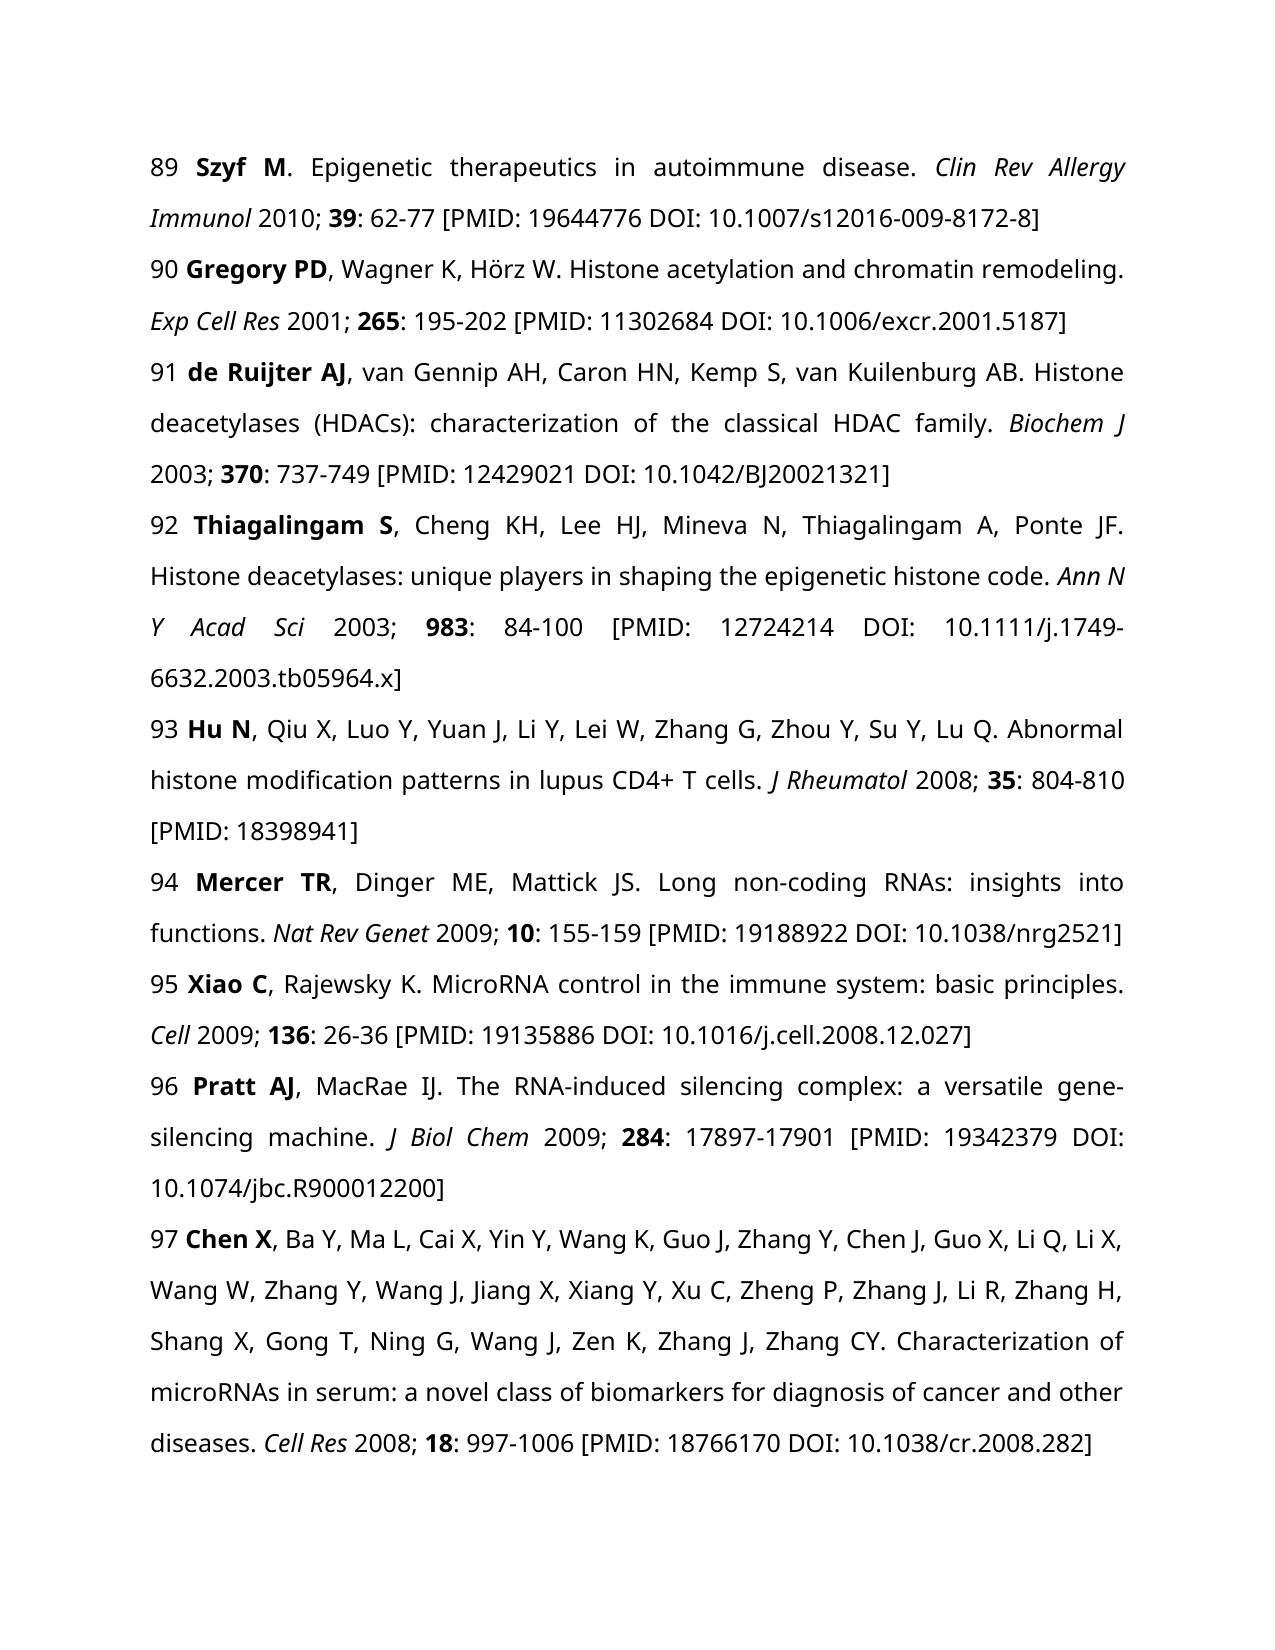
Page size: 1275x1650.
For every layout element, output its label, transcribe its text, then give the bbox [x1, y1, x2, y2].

text 91 de Ruijter AJ, van Gennip AH, Caron HN, Kemp S, van Kuilenburg AB. Histone deacetylases (HDACs): characterization of the classical HDAC family. Biochem J 2003; 370: 737-749 [PMID: 12429021 DOI: 10.1042/BJ20021321] [150, 354, 1125, 490]
text 95 Xiao C, Rajewsky K. MicroRNA control in the immune system: basic principles. Cell 2009; 136: 26-36 [PMID: 19135886 DOI: 10.1016/j.cell.2008.12.027] [150, 967, 1125, 1052]
text 90 Gregory PD, Wagner K, Hörz W. Histone acetylation and chromatin remodeling. Exp Cell Res 2001; 265: 195-202 [PMID: 11302684 DOI: 10.1006/excr.2001.5187] [150, 252, 1125, 337]
text 89 Szyf M. Epigenetic therapeutics in autoimmune disease. Clin Rev Allergy Immunol 2010; 39: 62-77 [PMID: 19644776 DOI: 10.1007/s12016-009-8172-8] [150, 150, 1125, 235]
text 97 Chen X, Ba Y, Ma L, Cai X, Yin Y, Wang K, Guo J, Zhang Y, Chen J, Guo X, Li Q, Li X, Wang W, Zhang Y, Wang J, Jiang X, Xiang Y, Xu C, Zheng P, Zhang J, Li R, Zhang H, Shang X, Gong T, Ning G, Wang J, Zen K, Zhang J, Zhang CY. Characterization of microRNAs in serum: a novel class of biomarkers for diagnosis of cancer and other diseases. Cell Res 2008; 18: 997-1006 [PMID: 18766170 DOI: 10.1038/cr.2008.282] [150, 1222, 1125, 1460]
text 93 Hu N, Qiu X, Luo Y, Yuan J, Li Y, Lei W, Zhang G, Zhou Y, Su Y, Lu Q. Abnormal histone modification patterns in lupus CD4+ T cells. J Rheumatol 2008; 35: 804-810 [PMID: 18398941] [150, 711, 1125, 848]
text 92 Thiagalingam S, Cheng KH, Lee HJ, Mineva N, Thiagalingam A, Ponte JF. Histone deacetylases: unique players in shaping the epigenetic histone code. Ann N Y Acad Sci 2003; 983: 84-100 [PMID: 12724214 DOI: 10.1111/j.1749-6632.2003.tb05964.x] [150, 507, 1125, 694]
text 96 Pratt AJ, MacRae IJ. The RNA-induced silencing complex: a versatile gene-silencing machine. J Biol Chem 2009; 284: 17897-17901 [PMID: 19342379 DOI: 10.1074/jbc.R900012200] [150, 1069, 1125, 1205]
text 94 Mercer TR, Dinger ME, Mattick JS. Long non-coding RNAs: insights into functions. Nat Rev Genet 2009; 10: 155-159 [PMID: 19188922 DOI: 10.1038/nrg2521] [150, 864, 1125, 950]
